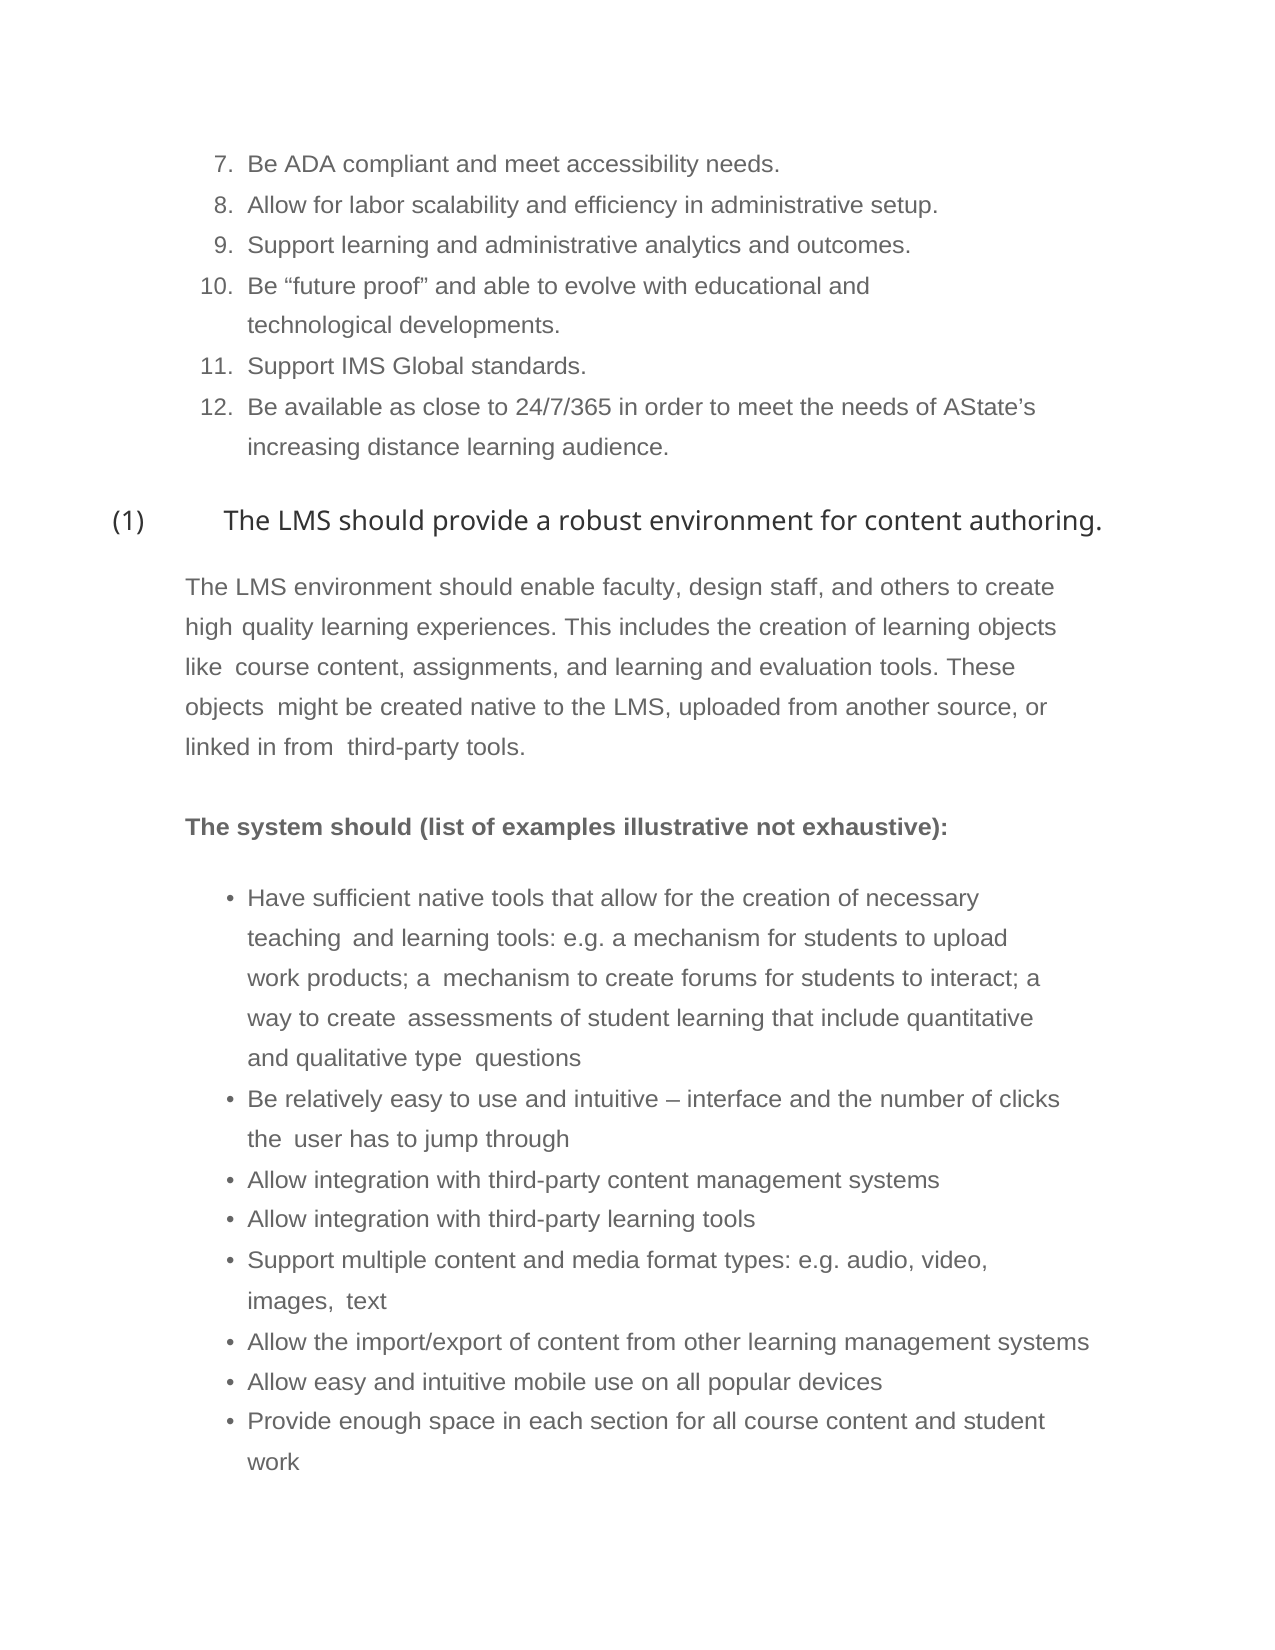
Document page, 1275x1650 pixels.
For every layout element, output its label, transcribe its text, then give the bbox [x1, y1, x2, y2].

list Support multiple content and media format types: e.g. audio, video, images, text [226, 1246, 1054, 1314]
list Allow easy and intuitive mobile use on all popular devices [226, 1368, 1162, 1396]
list Be ADA compliant and meet accessibility needs. [214, 150, 1162, 178]
list Provide enough space in each section for all course content and student work [226, 1407, 1069, 1475]
list Support learning and administrative analytics and outcomes. [214, 231, 1162, 259]
list Allow for labor scalability and efficiency in administrative setup. [214, 191, 1162, 218]
list The LMS should provide a robust environment for content authoring. [112, 501, 1162, 538]
list Allow integration with third-party learning tools [226, 1205, 1162, 1233]
list Allow the import/export of content from other learning management systems [226, 1327, 1162, 1355]
text The LMS environment should enable faculty, design staff, and others to create high quality learning experiences. This includes the creation of learning objects like course content, assignments, and learning and evaluation tools. These objects might be created native to the LMS, uploaded from another source, or linked in from third-party tools. [185, 573, 1081, 761]
list Be available as close to 24/7/365 in order to meet the needs of AState’s increasing distance learning audience. [200, 393, 1054, 461]
list Have sufficient native tools that allow for the creation of necessary teaching and learning tools: e.g. a mechanism for students to upload work products; a mechanism to create forums for students to interact; a way to create assessments of student learning that include quantitative and qualitative type questions [226, 884, 1066, 1072]
subtitle The system should (list of examples illustrative not exhaustive): [185, 813, 1162, 841]
list Be relatively easy to use and intuitive – interface and the number of clicks the user has to jump through [226, 1085, 1066, 1153]
list Support IMS Global standards. [200, 352, 1162, 379]
list Be “future proof” and able to evolve with educational and technological developments. [200, 272, 992, 339]
list Allow integration with third-party content management systems [226, 1166, 1162, 1194]
